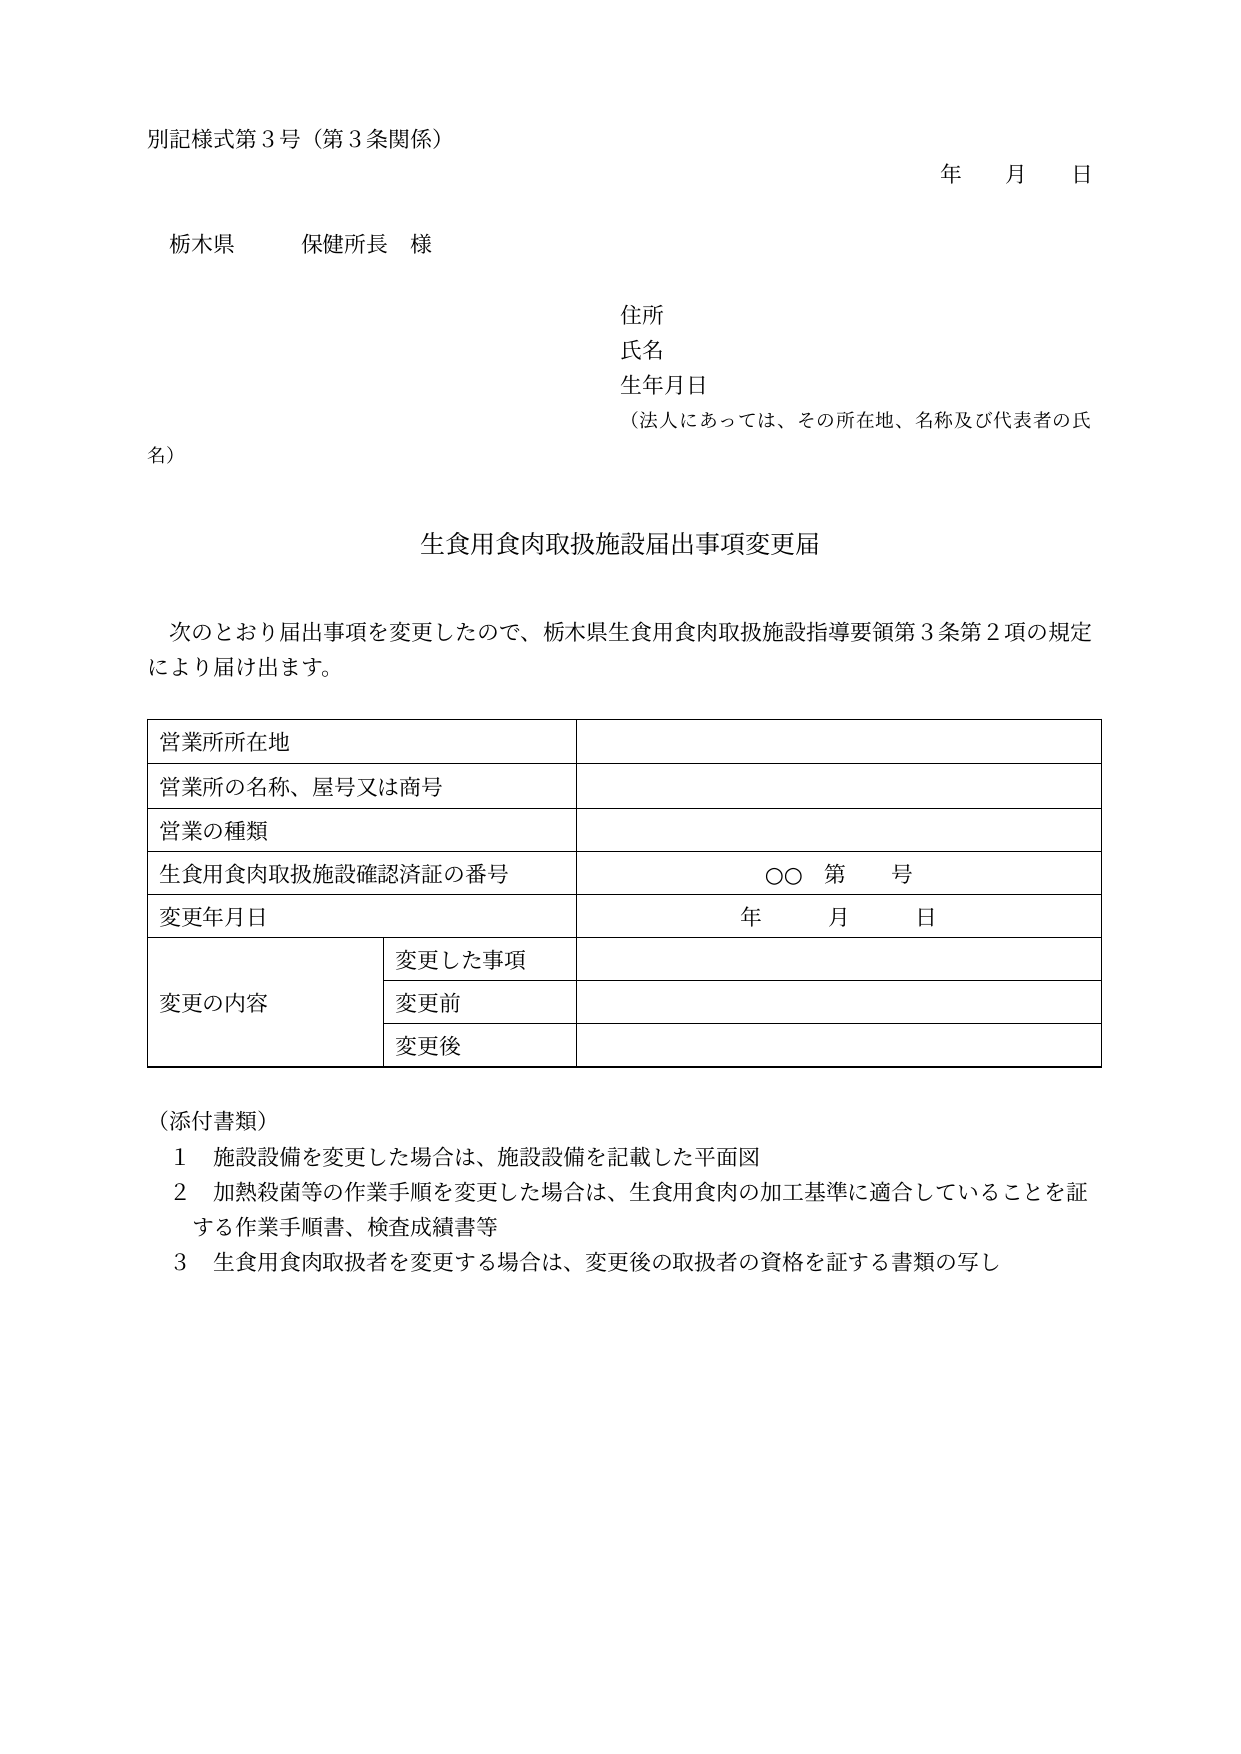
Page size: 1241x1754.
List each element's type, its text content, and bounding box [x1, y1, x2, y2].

table_cell 変更年月日 [148, 895, 576, 937]
text ３ 生食用食肉取扱者を変更する場合は、変更後の取扱者の資格を証する書類の写し [148, 1243, 1092, 1279]
table_cell 変更後 [384, 1024, 576, 1066]
table_cell 変更した事項 [384, 938, 576, 980]
table_cell 営業所の名称、屋号又は商号 [148, 764, 576, 807]
table_cell 生食用食肉取扱施設確認済証の番号 [148, 852, 576, 893]
table_cell [577, 809, 1101, 851]
text １ 施設設備を変更した場合は、施設設備を記載した平面図 [148, 1138, 1092, 1173]
table_cell [577, 764, 1101, 807]
text 別記様式第３号（第３条関係） [148, 120, 1092, 155]
table_header [577, 720, 1101, 763]
table_cell ○○ 第 号 [577, 852, 1101, 893]
table_header 営業所所在地 [148, 720, 576, 763]
table_cell 変更の内容 [148, 938, 383, 1066]
text 栃木県 保健所長 様 [148, 226, 1092, 261]
table_cell [577, 938, 1101, 980]
table_cell [577, 1024, 1101, 1066]
table_cell 営業の種類 [148, 809, 576, 851]
table_cell [577, 981, 1101, 1023]
text 次のとおり届出事項を変更したので、栃木県生食用食肉取扱施設指導要領第３条第２項の規定により届け出ます。 [148, 613, 1092, 683]
text 住所 氏名 生年月日 （法人にあっては、その所在地、名称及び代表者の氏名） [148, 296, 1092, 472]
text （添付書類） [148, 1103, 1092, 1138]
text 生食用食肉取扱施設届出事項変更届 [148, 507, 1092, 578]
table_cell 変更前 [384, 981, 576, 1023]
text 年 月 日 [148, 155, 1093, 190]
text ２ 加熱殺菌等の作業手順を変更した場合は、生食用食肉の加工基準に適合していることを証する作業手順書、検査成績書等 [148, 1173, 1092, 1243]
table_cell 年 月 日 [577, 895, 1101, 937]
